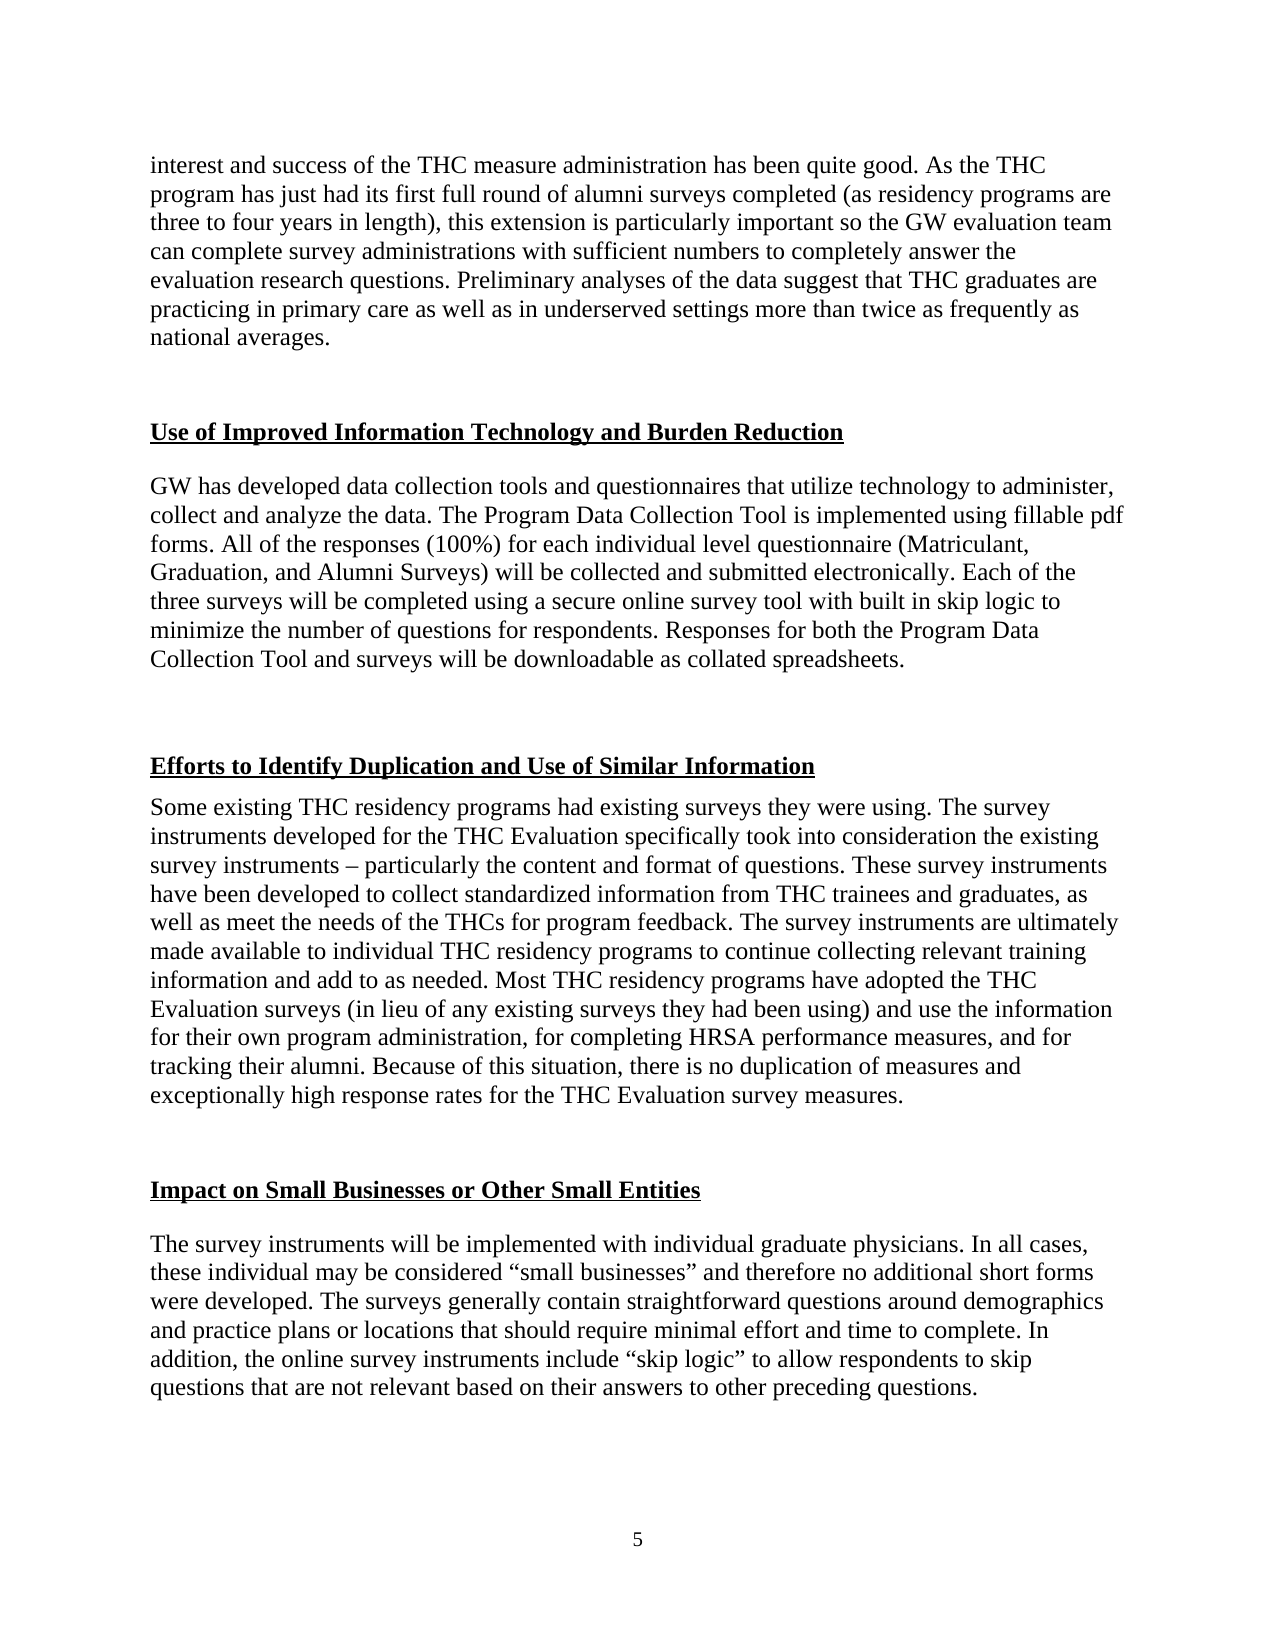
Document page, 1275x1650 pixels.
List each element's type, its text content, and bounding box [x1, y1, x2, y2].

text Efforts to Identify Duplication and Use of Similar Information [150, 751, 1125, 780]
text Impact on Small Businesses or Other Small Entities [150, 1175, 1125, 1204]
text The survey instruments will be implemented with individual graduate physicians. In all cases, these individual may be considered “small businesses” and therefore no additional short forms were developed. The surveys generally contain straightforward questions around demographics and practice plans or locations that should require minimal effort and time to complete. In addition, the online survey instruments include “skip logic” to allow respondents to skip questions that are not relevant based on their answers to other preceding questions. [150, 1229, 1125, 1401]
text Some existing THC residency programs had existing surveys they were using. The survey instruments developed for the THC Evaluation specifically took into consideration the existing survey instruments – particularly the content and format of questions. These survey instruments have been developed to collect standardized information from THC trainees and graduates, as well as meet the needs of the THCs for program feedback. The survey instruments are ultimately made available to individual THC residency programs to continue collecting relevant training information and add to as needed. Most THC residency programs have adopted the THC Evaluation surveys (in lieu of any existing surveys they had been using) and use the information for their own program administration, for completing HRSA performance measures, and for tracking their alumni. Because of this situation, there is no duplication of measures and exceptionally high response rates for the THC Evaluation survey measures. [150, 792, 1125, 1109]
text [150, 150, 1125, 351]
text GW has developed data collection tools and questionnaires that utilize technology to administer, collect and analyze the data. The Program Data Collection Tool is implemented using fillable pdf forms. All of the responses (100%) for each individual level questionnaire (Matriculant, Graduation, and Alumni Surveys) will be collected and submitted electronically. Each of the three surveys will be completed using a secure online survey tool with built in skip logic to minimize the number of questions for respondents. Responses for both the Program Data Collection Tool and surveys will be downloadable as collated spreadsheets. [150, 471, 1125, 672]
text Use of Improved Information Technology and Burden Reduction [150, 417, 1125, 446]
